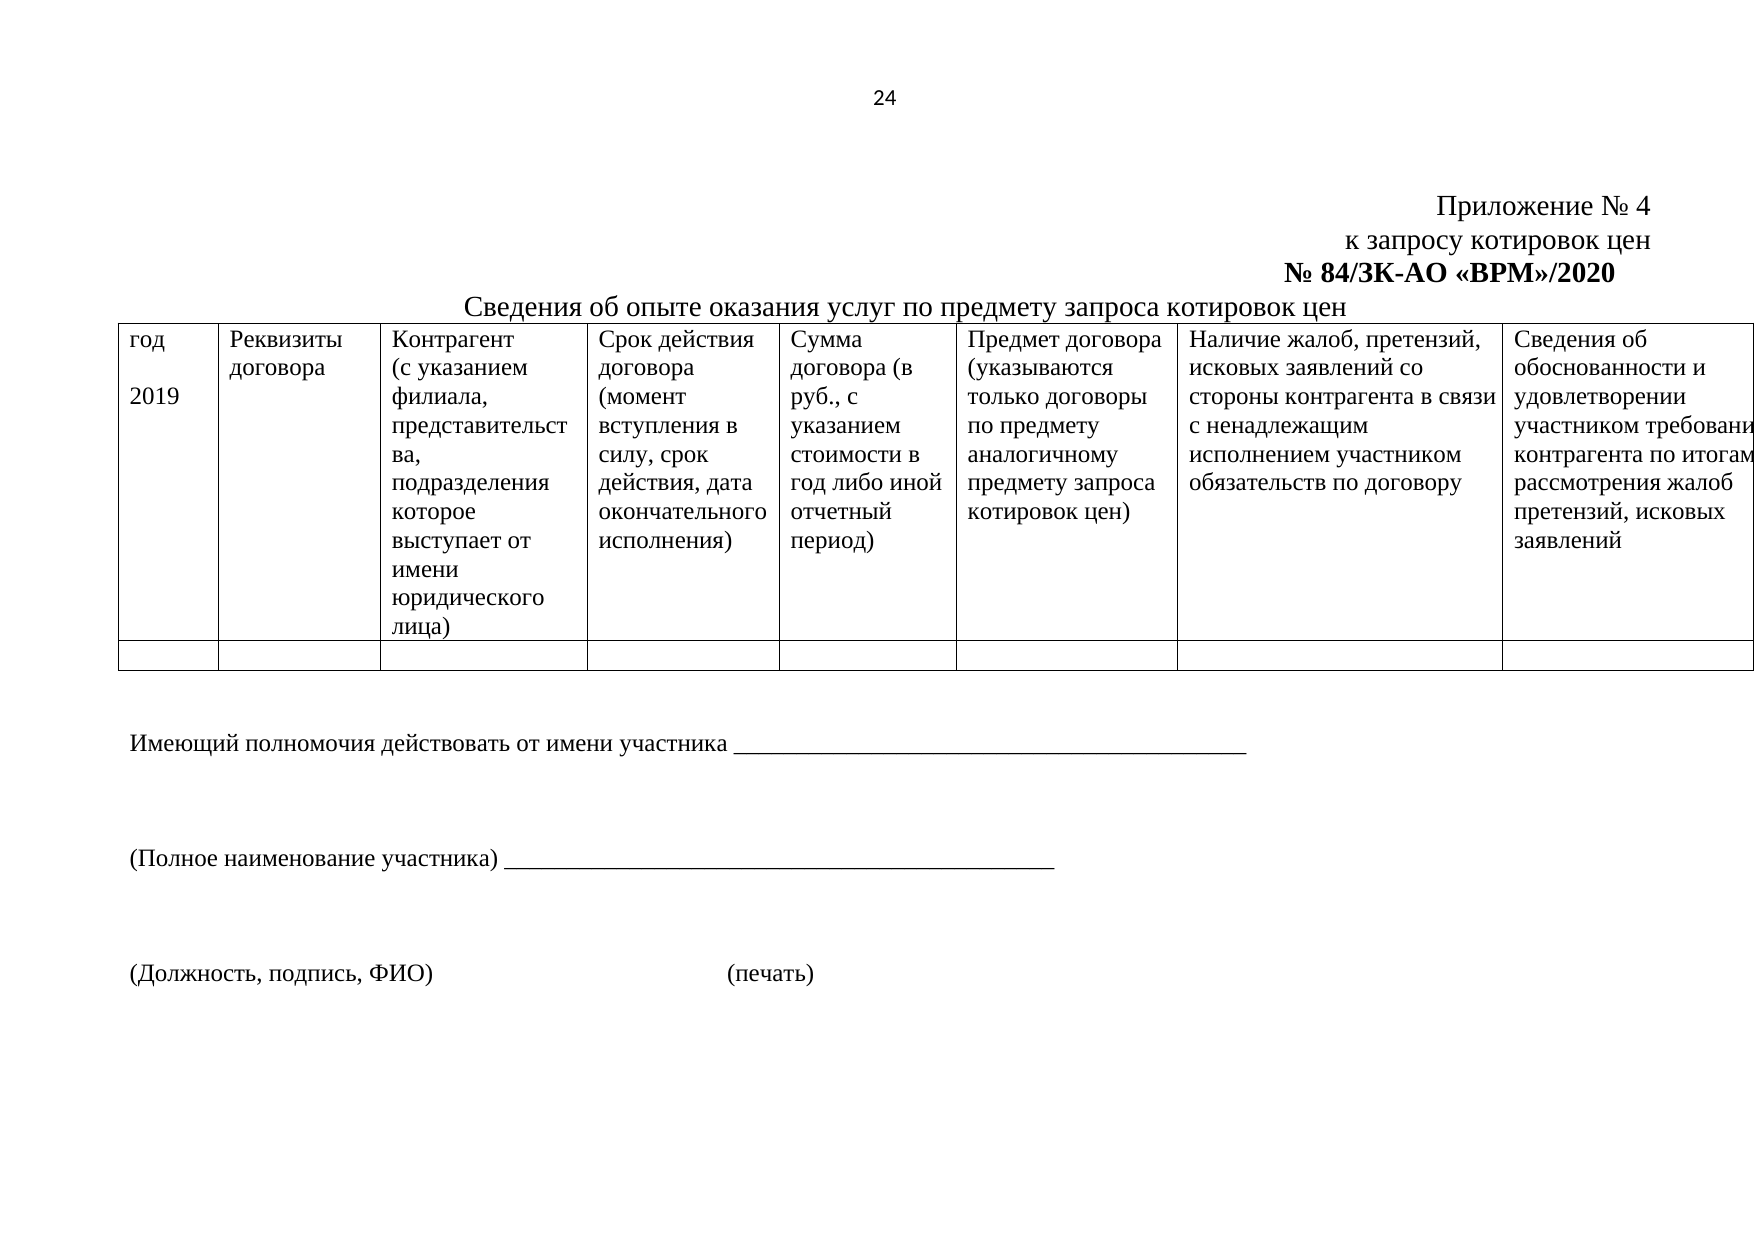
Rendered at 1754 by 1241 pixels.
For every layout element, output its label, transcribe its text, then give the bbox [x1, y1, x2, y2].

text к запросу котировок цен [118, 222, 1651, 256]
table_cell [1178, 641, 1502, 670]
table_header Сведения об обоснованности и удовлетворении участником требований контрагента по итогам рассмотрения жалоб претензий, исковых заявлений [1503, 324, 1753, 640]
table_cell [119, 641, 218, 670]
table_header Реквизиты договора [219, 324, 380, 640]
text Сведения об опыте оказания услуг по предмету запроса котировок цен [118, 289, 1619, 323]
text № 84/ЗК-АО «ВРМ»/2020 [1226, 256, 1619, 289]
table_header Наличие жалоб, претензий, исковых заявлений со стороны контрагента в связи с ненадлежащим исполнением участником обязательств по договору [1178, 324, 1502, 640]
table_header Контрагент (с указанием филиала, представительства, подразделения которое выступает от имени юридического лица) [381, 324, 587, 640]
table_header год 2019 [119, 324, 218, 640]
table_cell Имеющий полномочия действовать от имени участника _________________________________________ (Полное наименование участника) ____________________________________________ (Должность, подпись, ФИО) (печать) [118, 671, 1754, 987]
table_cell [780, 641, 956, 670]
table_header Срок действия договора (момент вступления в силу, срок действия, дата окончательного исполнения) [588, 324, 779, 640]
table_header Сумма договора (в руб., с указанием стоимости в год либо иной отчетный период) [780, 324, 956, 640]
table_cell [957, 641, 1177, 670]
table_header Предмет договора (указываются только договоры по предмету аналогичному предмету запроса котировок цен) [957, 324, 1177, 640]
table_cell [1503, 641, 1753, 670]
table_cell [219, 641, 380, 670]
table_cell [588, 641, 779, 670]
text Приложение № 4 [118, 188, 1651, 222]
table_cell [381, 641, 587, 670]
